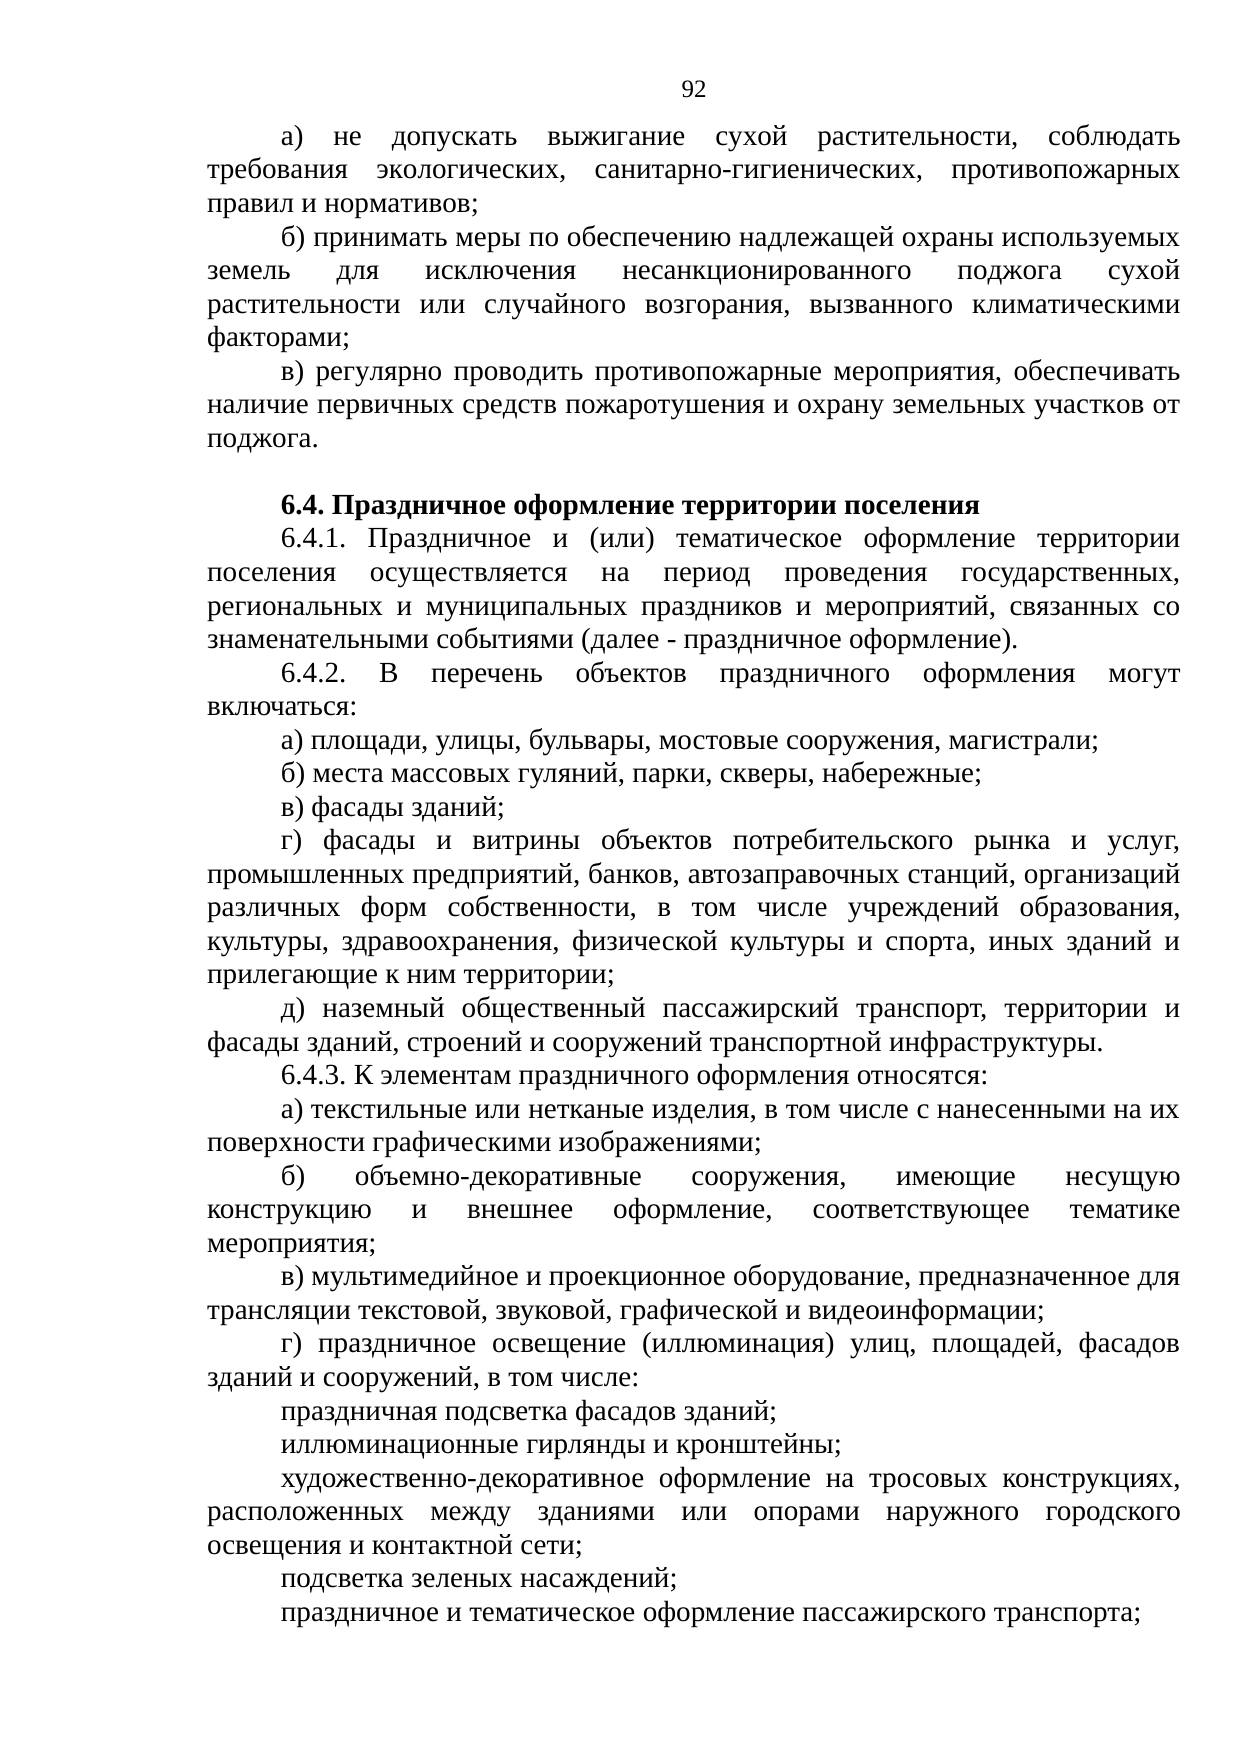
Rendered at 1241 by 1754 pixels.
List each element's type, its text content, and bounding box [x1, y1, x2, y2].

text а) не допускать выжигание сухой растительности, соблюдать требования экологических, санитарно-гигиенических, противопожарных правил и нормативов; [207, 118, 1181, 219]
text д) наземный общественный пассажирский транспорт, территории и фасады зданий, строений и сооружений транспортной инфраструктуры. [207, 990, 1181, 1057]
text 6.4. Праздничное оформление территории поселения [207, 487, 1181, 521]
text б) объемно-декоративные сооружения, имеющие несущую конструкцию и внешнее оформление, соответствующее тематике мероприятия; [207, 1158, 1181, 1258]
text 6.4.3. К элементам праздничного оформления относятся: [207, 1057, 1181, 1091]
text 6.4.2. В перечень объектов праздничного оформления могут включаться: [207, 655, 1181, 722]
text 6.4.1. Праздничное и (или) тематическое оформление территории поселения осуществляется на период проведения государственных, региональных и муниципальных праздников и мероприятий, связанных со знаменательными событиями (далее - праздничное оформление). [207, 521, 1181, 655]
text г) фасады и витрины объектов потребительского рынка и услуг, промышленных предприятий, банков, автозаправочных станций, организаций различных форм собственности, в том числе учреждений образования, культуры, здравоохранения, физической культуры и спорта, иных зданий и прилегающие к ним территории; [207, 822, 1181, 990]
text художественно-декоративное оформление на тросовых конструкциях, расположенных между зданиями или опорами наружного городского освещения и контактной сети; [207, 1460, 1181, 1560]
text в) регулярно проводить противопожарные мероприятия, обеспечивать наличие первичных средств пожаротушения и охрану земельных участков от поджога. [207, 353, 1181, 453]
text праздничная подсветка фасадов зданий; [207, 1393, 1181, 1426]
text а) площади, улицы, бульвары, мостовые сооружения, магистрали; [207, 722, 1181, 755]
text в) фасады зданий; [207, 789, 1181, 822]
text праздничное и тематическое оформление пассажирского транспорта; [207, 1594, 1181, 1627]
text а) текстильные или нетканые изделия, в том числе с нанесенными на их поверхности графическими изображениями; [207, 1091, 1181, 1158]
text в) мультимедийное и проекционное оборудование, предназначенное для трансляции текстовой, звуковой, графической и видеоинформации; [207, 1258, 1181, 1326]
text иллюминационные гирлянды и кронштейны; [207, 1426, 1181, 1460]
text подсветка зеленых насаждений; [207, 1560, 1181, 1594]
text б) принимать меры по обеспечению надлежащей охраны используемых земель для исключения несанкционированного поджога сухой растительности или случайного возгорания, вызванного климатическими факторами; [207, 219, 1181, 353]
text г) праздничное освещение (иллюминация) улиц, площадей, фасадов зданий и сооружений, в том числе: [207, 1326, 1181, 1393]
text б) места массовых гуляний, парки, скверы, набережные; [207, 755, 1181, 789]
